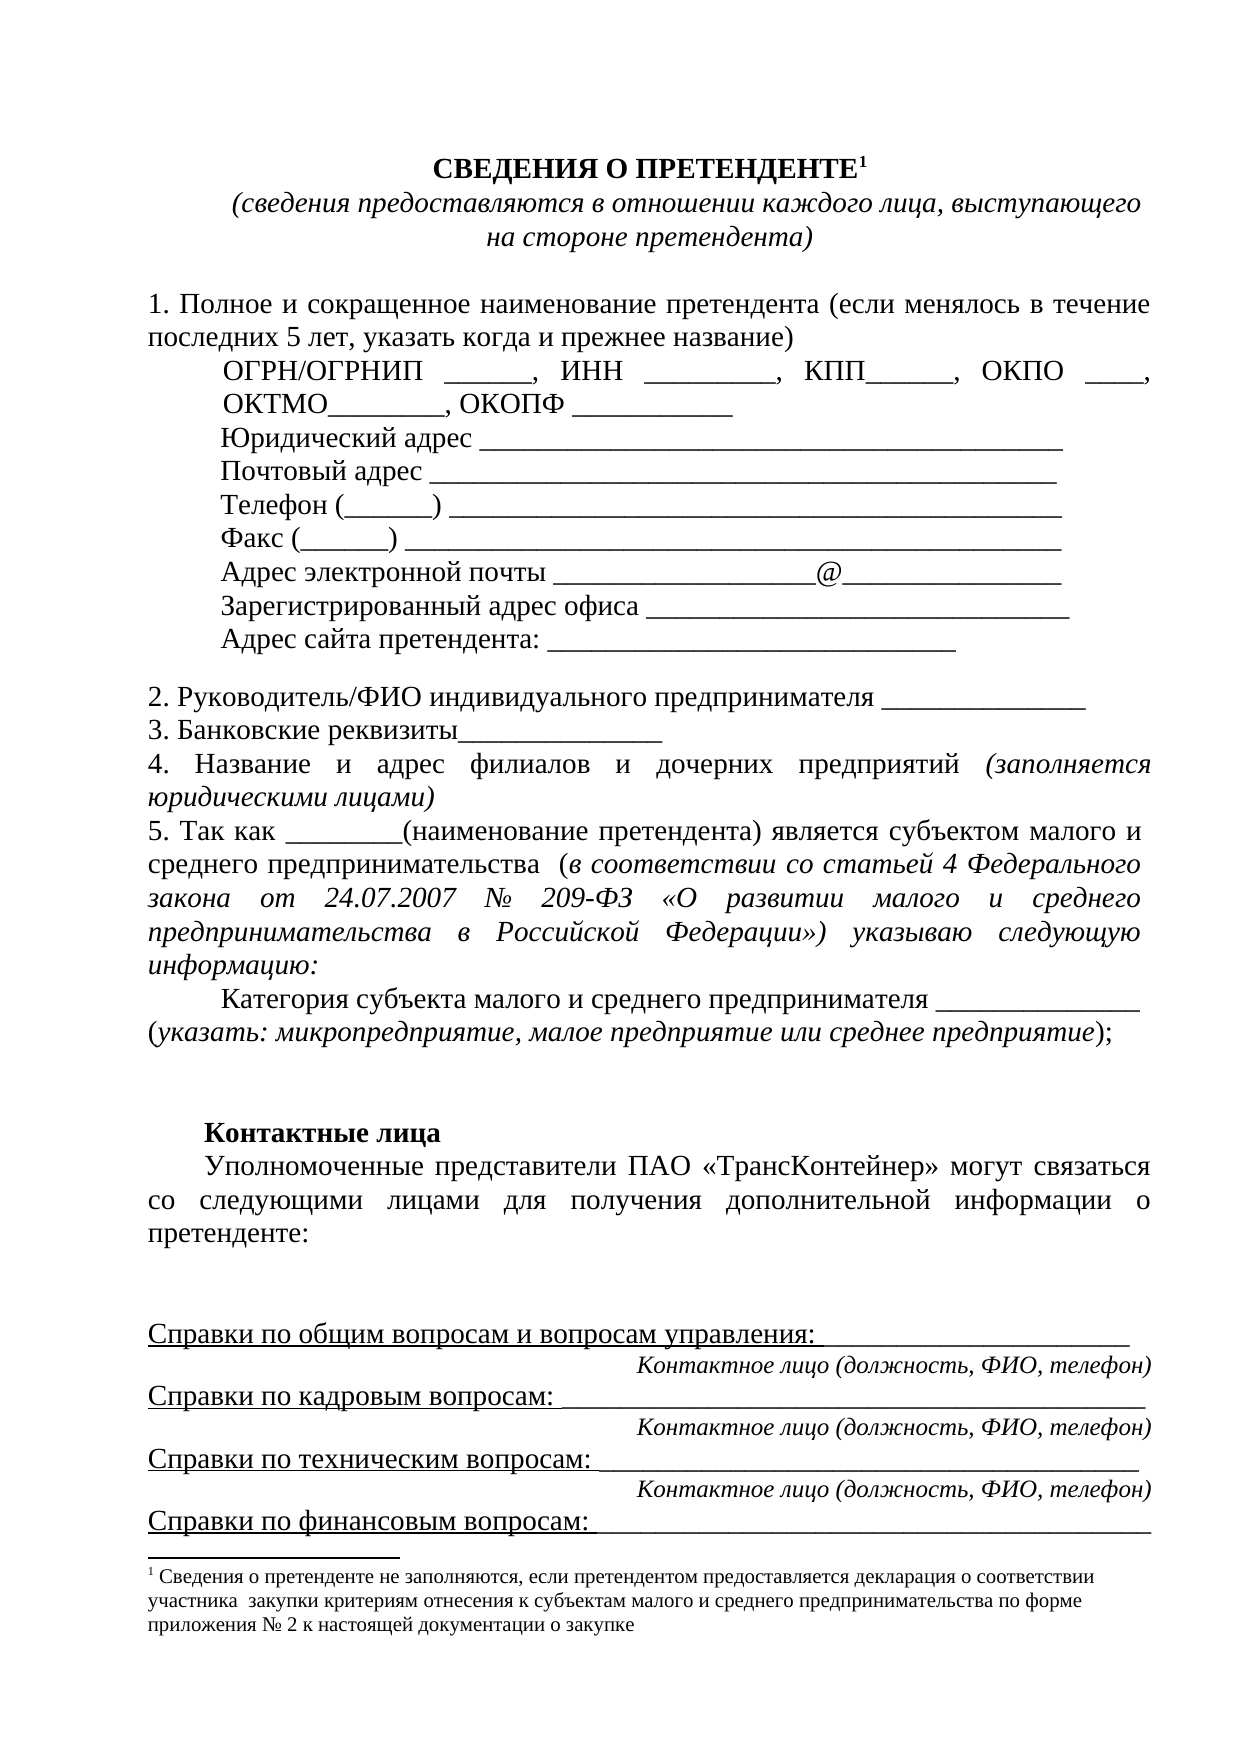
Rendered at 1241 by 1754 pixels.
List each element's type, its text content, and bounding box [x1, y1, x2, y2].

text Категория субъекта малого и среднего предпринимателя ______________ (указать: микропредприятие, малое предприятие или среднее предприятие); [148, 981, 1142, 1048]
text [148, 1474, 1152, 1503]
text 2. Руководитель/ФИО индивидуального предпринимателя ______________ [148, 679, 1152, 712]
text Контактные лица [148, 1115, 1152, 1148]
text Адрес сайта претендента: ____________________________ [148, 621, 1152, 655]
text 1. Полное и сокращенное наименование претендента (если менялось в течение последних 5 лет, указать когда и прежнее название) [148, 286, 1152, 353]
text 3. Банковские реквизиты______________ [148, 712, 1152, 746]
text Контактное лицо (должность, ФИО, телефон) [148, 1412, 1152, 1441]
text Почтовый адрес ___________________________________________ [148, 453, 1152, 487]
text 5. Так как ________(наименование претендента) является субъектом малого и среднего предпринимательства (в соответствии со статьей 4 Федерального закона от 24.07.2007 № 209-ФЗ «О развитии малого и среднего предпринимательства в Российской Федерации») указываю следующую информацию: [148, 813, 1142, 981]
text ОГРН/ОГРНИП ______, ИНН _________, КПП______, ОКПО ____, ОКТМО________, ОКОПФ ___________ [223, 353, 1152, 420]
text Справки по техническим вопросам: _____________________________________ [148, 1441, 1152, 1474]
text (сведения предоставляются в отношении каждого лица, выступающего на стороне претендента) [148, 185, 1152, 252]
text 4. Название и адрес филиалов и дочерних предприятий (заполняется юридическими лицами) [148, 746, 1152, 813]
text Адрес электронной почты __________________@_______________ [148, 554, 1152, 588]
text Факс (______) _____________________________________________ [148, 521, 1152, 554]
text Уполномоченные представители ПАО «ТрансКонтейнер» могут связаться со следующими лицами для получения дополнительной информации о претенденте: [148, 1148, 1152, 1249]
text Справки по общим вопросам и вопросам управления: _____________________ [148, 1316, 1152, 1350]
text Справки по кадровым вопросам: ________________________________________ [148, 1378, 1152, 1412]
text Юридический адрес ________________________________________ [148, 420, 1152, 453]
text СВЕДЕНИЯ О ПРЕТЕНДЕНТЕ [148, 152, 1152, 185]
text Телефон (______) __________________________________________ [148, 487, 1152, 521]
text Справки по финансовым вопросам: ______________________________________ [148, 1503, 1152, 1537]
text Зарегистрированный адрес офиса _____________________________ [148, 588, 1152, 621]
text Контактное лицо (должность, ФИО, телефон) [148, 1350, 1152, 1378]
